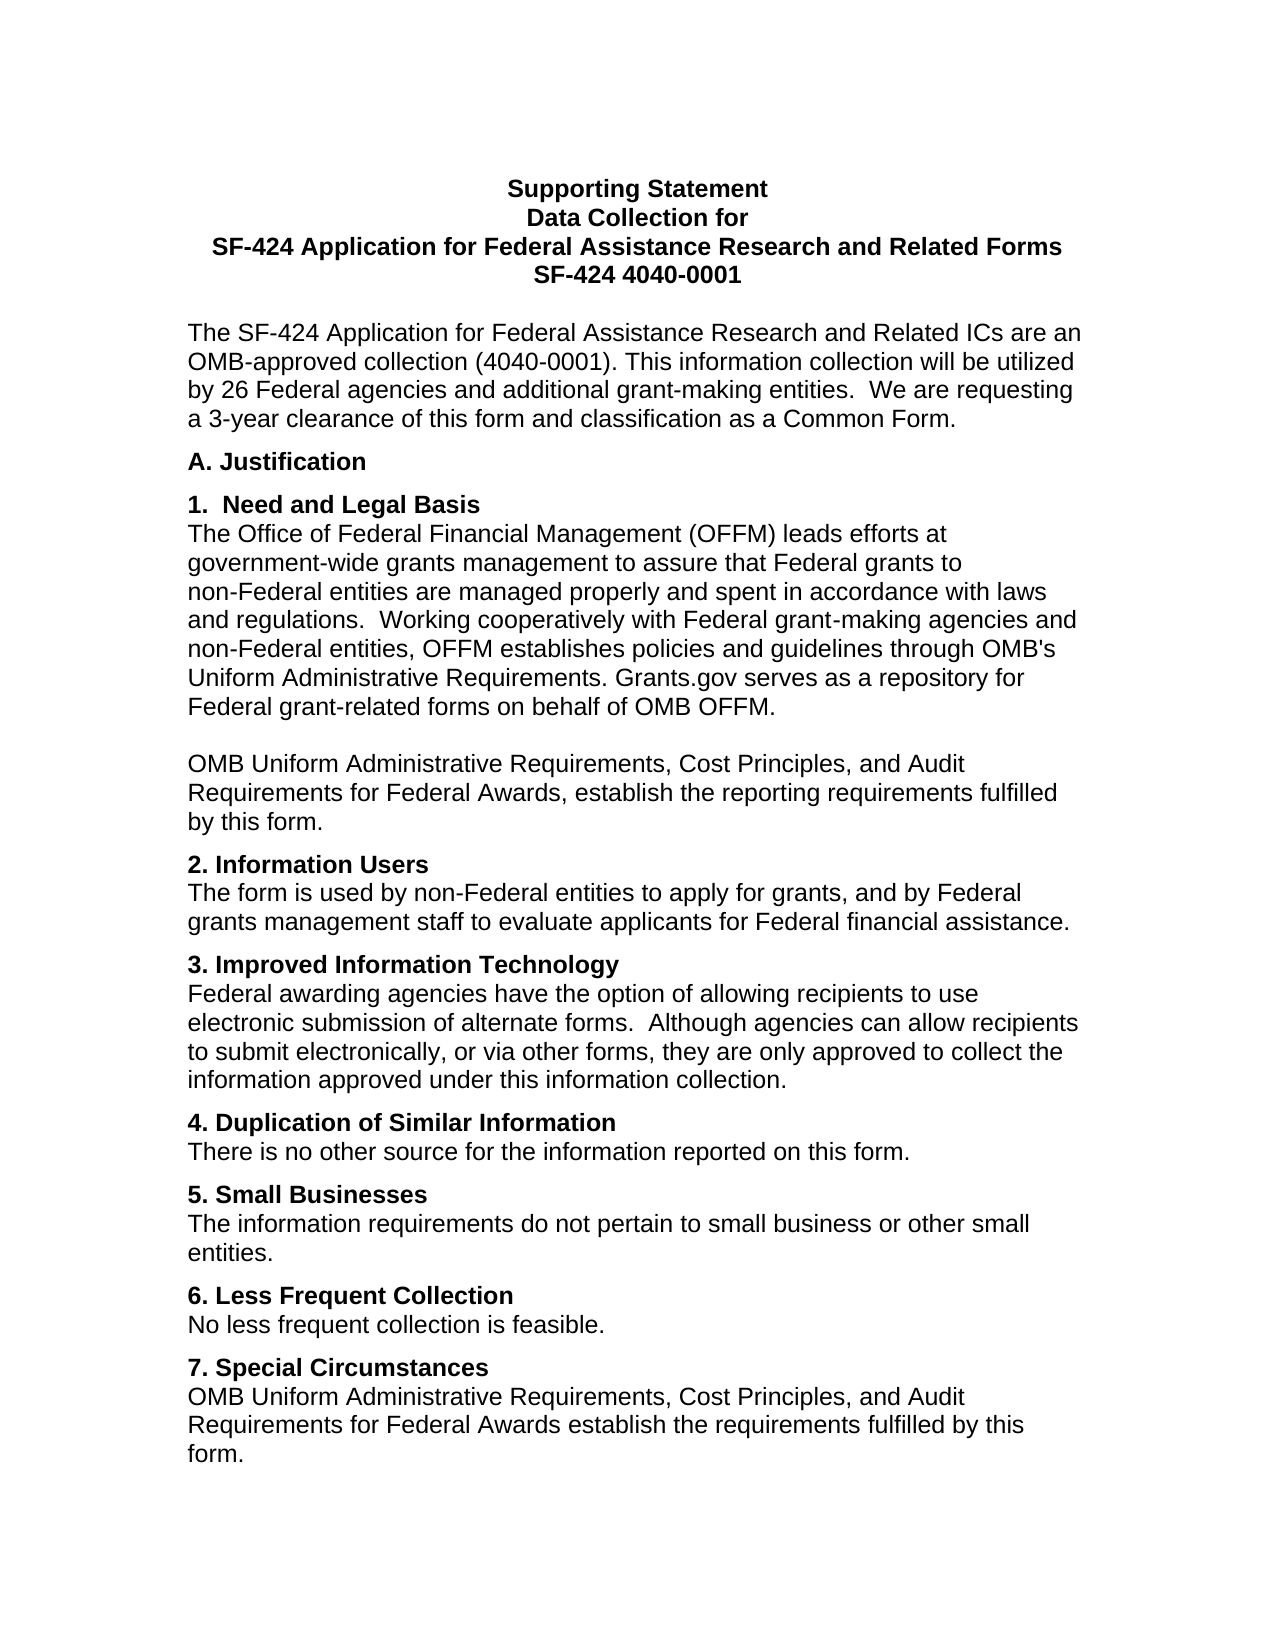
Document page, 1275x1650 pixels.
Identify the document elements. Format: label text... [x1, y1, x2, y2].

text The Office of Federal Financial Management (OFFM) leads efforts at government-wide grants management to assure that Federal grants to non-Federal entities are managed properly and spent in accordance with laws and regulations. Working cooperatively with Federal grant-making agencies and non-Federal entities, OFFM establishes policies and guidelines through OMB's Uniform Administrative Requirements. Grants.gov serves as a repository for Federal grant-related forms on behalf of OMB OFFM. [187, 519, 1087, 720]
text 7. Special Circumstances [187, 1353, 1087, 1382]
text 2. Information Users [187, 850, 1087, 878]
text Federal awarding agencies have the option of allowing recipients to use electronic submission of alternate forms. Although agencies can allow recipients to submit electronically, or via other forms, they are only approved to collect the information approved under this information collection. [187, 979, 1087, 1094]
text The information requirements do not pertain to small business or other small entities. [187, 1209, 1087, 1267]
text A. Justification [187, 447, 1087, 476]
text 4. Duplication of Similar Information [187, 1108, 1087, 1137]
text Data Collection for [187, 203, 1087, 232]
text Supporting Statement [187, 174, 1087, 203]
text OMB Uniform Administrative Requirements, Cost Principles, and Audit Requirements for Federal Awards establish the requirements fulfilled by this form. [187, 1382, 1087, 1468]
text OMB Uniform Administrative Requirements, Cost Principles, and Audit Requirements for Federal Awards, establish the reporting requirements fulfilled by this form. [187, 749, 1087, 835]
text 5. Small Businesses [187, 1180, 1087, 1209]
text The form is used by non-Federal entities to apply for grants, and by Federal grants management staff to evaluate applicants for Federal financial assistance. [187, 878, 1087, 936]
text 6. Less Frequent Collection [187, 1281, 1087, 1310]
text 3. Improved Information Technology [187, 950, 1087, 979]
text 1. Need and Legal Basis [187, 490, 1087, 519]
text There is no other source for the information reported on this form. [187, 1137, 1087, 1166]
text SF-424 Application for Federal Assistance Research and Related Forms SF-424 4040-0001 [187, 232, 1087, 289]
text No less frequent collection is feasible. [187, 1310, 1087, 1338]
text The SF-424 Application for Federal Assistance Research and Related ICs are an OMB-approved collection (4040-0001). This information collection will be utilized by 26 Federal agencies and additional grant-making entities. We are requesting a 3-year clearance of this form and classification as a Common Form. [187, 318, 1087, 433]
